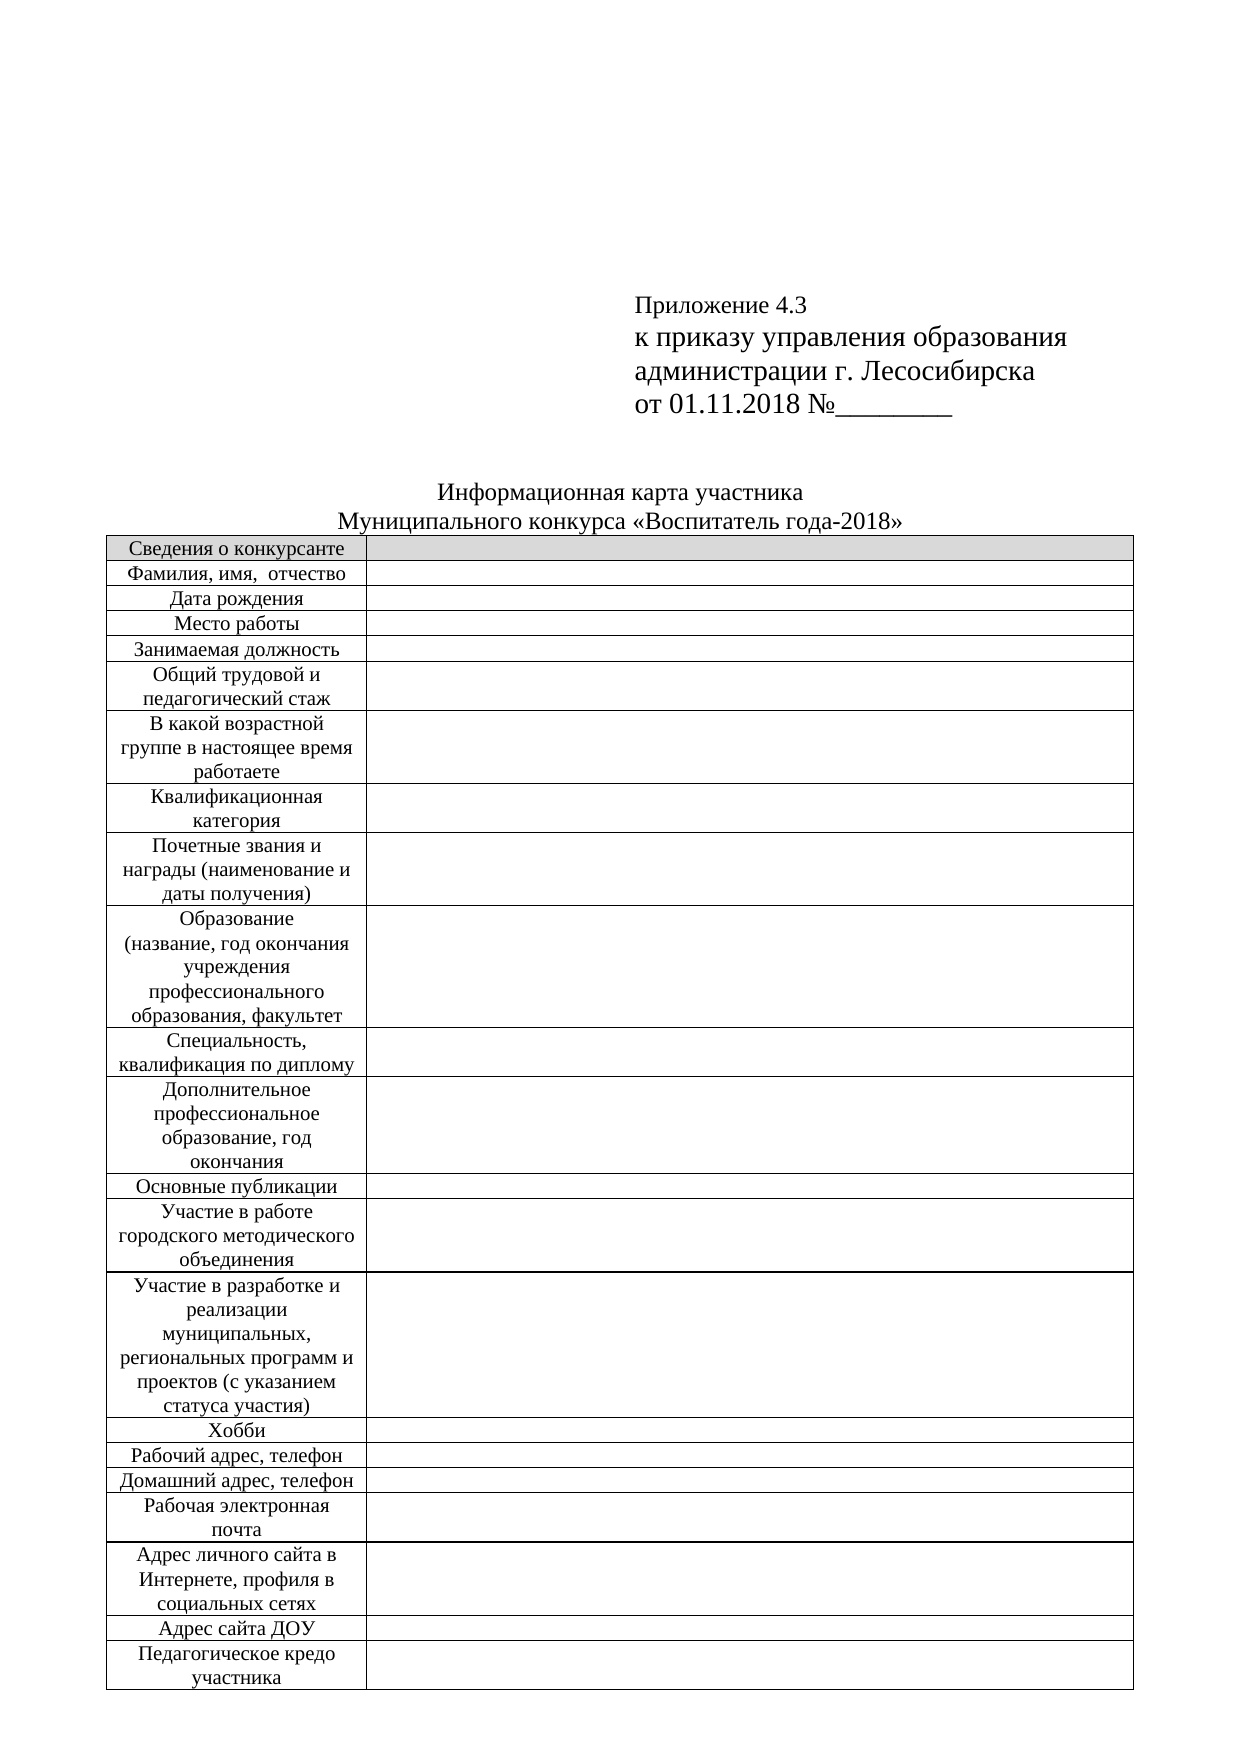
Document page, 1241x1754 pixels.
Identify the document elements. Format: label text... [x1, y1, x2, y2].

table_cell [367, 586, 1133, 610]
table_header [367, 536, 1133, 560]
table_cell Хобби [107, 1418, 366, 1442]
table_cell [367, 611, 1133, 635]
table_header Сведения о конкурсанте [107, 536, 366, 560]
text Муниципального конкурса «Воспитатель года-2018» [118, 506, 1122, 535]
table_cell Педагогическое кредо участника [107, 1641, 366, 1689]
text от 01.11.2018 №________ [561, 386, 1107, 420]
table_cell Адрес личного сайта в Интернете, профиля в социальных сетях [107, 1543, 366, 1614]
text администрации г. Лесосибирска [561, 353, 1122, 386]
table_cell Дата рождения [107, 586, 366, 610]
table_cell [367, 1199, 1133, 1271]
table_cell Место работы [107, 611, 366, 635]
table_cell [367, 662, 1133, 710]
table_cell Фамилия, имя, отчество [107, 561, 366, 585]
table_cell Участие в разработке и реализации муниципальных, региональных программ и проектов (с указанием статуса участия) [107, 1273, 366, 1417]
table_cell [367, 561, 1133, 585]
table_cell Общий трудовой и педагогический стаж [107, 662, 366, 710]
table_cell Адрес сайта ДОУ [107, 1616, 366, 1640]
table_cell Специальность, квалификация по диплому [107, 1028, 366, 1076]
table_cell [367, 1493, 1133, 1541]
table_cell В какой возрастной группе в настоящее время работаете [107, 711, 366, 783]
table_cell [367, 1641, 1133, 1689]
table_cell Дополнительное профессиональное образование, год окончания [107, 1077, 366, 1173]
table_cell [367, 1174, 1133, 1198]
table_cell Образование (название, год окончания учреждения профессионального образования, факультет [107, 906, 366, 1027]
table_cell [367, 636, 1133, 661]
table_cell Занимаемая должность [107, 636, 366, 661]
table_cell Участие в работе городского методического объединения [107, 1199, 366, 1271]
table_cell Почетные звания и награды (наименование и даты получения) [107, 833, 366, 905]
table_cell Рабочая электронная почта [107, 1493, 366, 1541]
table_cell [367, 1468, 1133, 1492]
text к приказу управления образования [561, 319, 1122, 353]
table_cell Домашний адрес, телефон [107, 1468, 366, 1492]
table_cell Рабочий адрес, телефон [107, 1443, 366, 1467]
table_cell Основные публикации [107, 1174, 366, 1198]
table_cell [367, 784, 1133, 832]
table_cell [367, 1077, 1133, 1173]
table_cell [367, 1616, 1133, 1640]
table_cell [367, 1273, 1133, 1417]
text Приложение 4.3 [561, 291, 1122, 319]
table_cell [367, 1028, 1133, 1076]
table_cell [367, 833, 1133, 905]
table_cell [367, 711, 1133, 783]
text Информационная карта участника [118, 477, 1122, 506]
table_cell [367, 906, 1133, 1027]
table_cell [367, 1543, 1133, 1614]
table_cell Квалификационная категория [107, 784, 366, 832]
table_cell [367, 1443, 1133, 1467]
table_cell [367, 1418, 1133, 1442]
